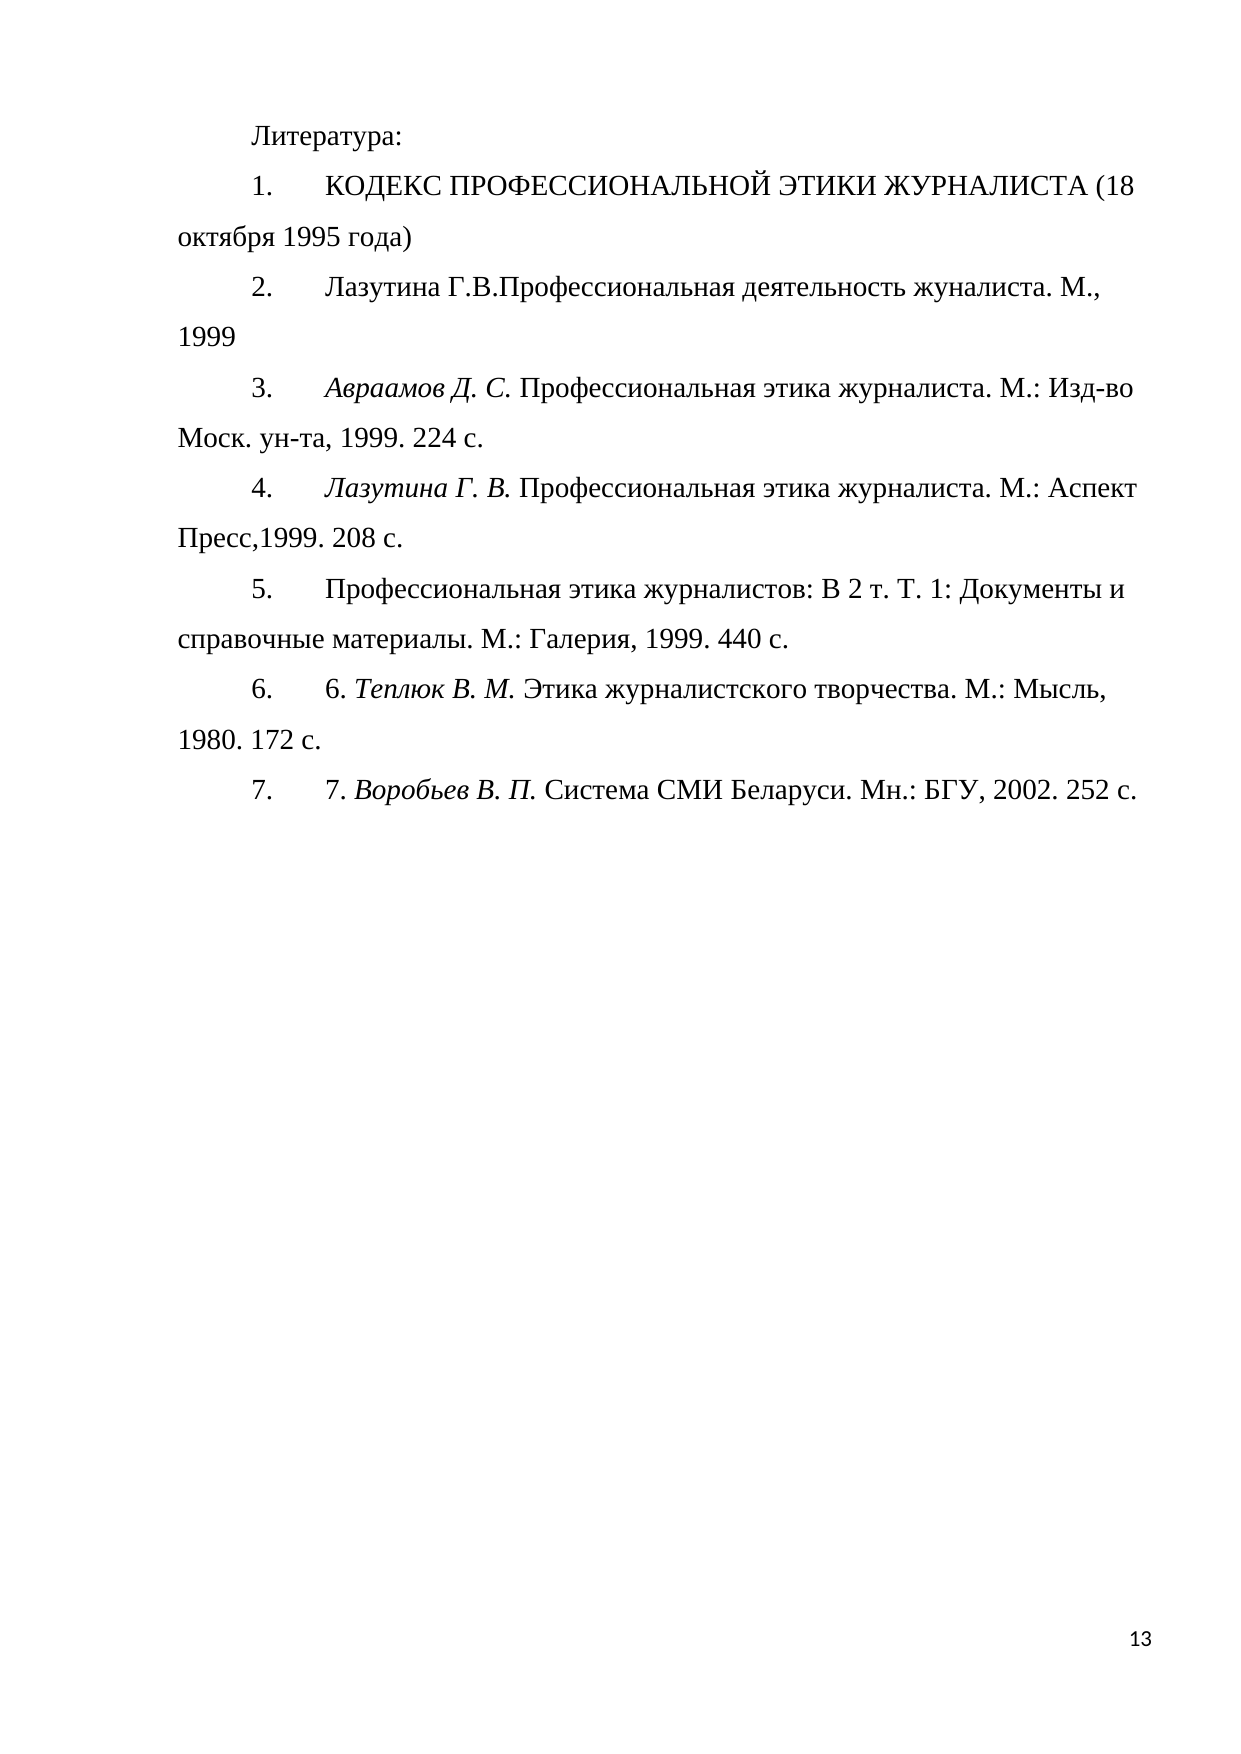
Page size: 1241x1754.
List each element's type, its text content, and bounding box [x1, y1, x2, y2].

list 6. Теплюк В. М. Этика журналистского творчества. М.: Мысль, 1980. 172 с. [177, 672, 1152, 755]
list КОДЕКС ПРОФЕССИОНАЛЬНОЙ ЭТИКИ ЖУРНАЛИСТА (18 октября 1995 года) [177, 168, 1152, 252]
list Профессиональная этика журналистов: В 2 т. Т. 1: Документы и справочные материалы. М.: Галерия, 1999. 440 с. [177, 571, 1152, 655]
list 7. Воробьев В. П. Система СМИ Беларуси. Мн.: БГУ, 2002. 252 с. [177, 772, 1152, 806]
list Авраамов Д. С. Профессиональная этика журналиста. М.: Изд-во Моск. ун-та, 1999. 224 с. [177, 370, 1152, 453]
list Лазутина Г.В.Профессиональная деятельность жуналиста. М., 1999 [177, 269, 1152, 353]
text Литература: [177, 118, 1152, 152]
list Лазутина Г. В. Профессиональная этика журналиста. М.: Аспект Пресс,1999. 208 с. [177, 470, 1152, 554]
